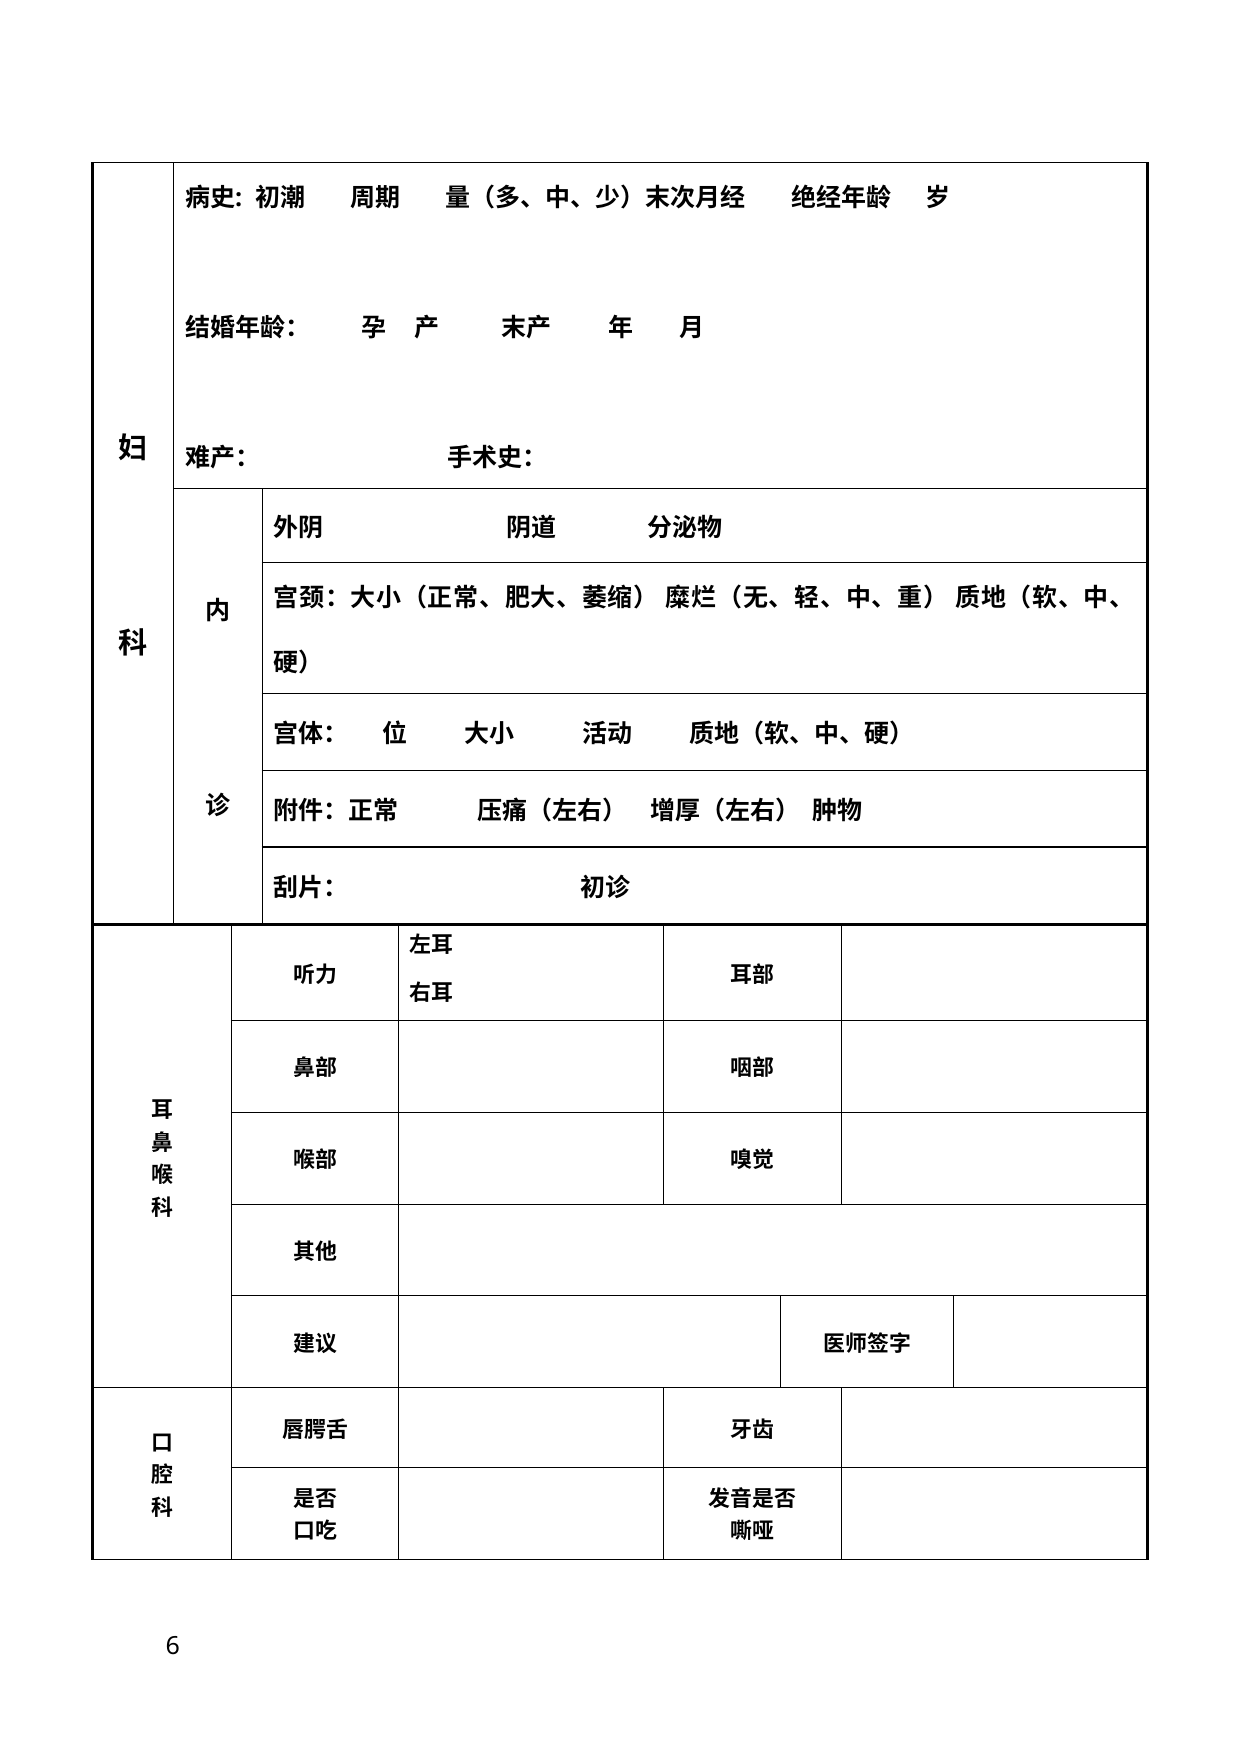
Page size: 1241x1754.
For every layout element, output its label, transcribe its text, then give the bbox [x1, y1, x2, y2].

table_cell 医师签字 [781, 1296, 953, 1387]
table_cell [842, 1021, 1146, 1112]
table_cell [399, 1113, 663, 1203]
table_cell 病史: 初潮 周期 量（多、中、少）末次月经 绝经年龄 岁 结婚年龄： 孕 产 末产 年 月 难产： 手术史： [174, 163, 1146, 488]
table_cell [399, 1388, 663, 1467]
table_cell [842, 1388, 1146, 1467]
table_cell [399, 1468, 663, 1558]
table_cell [399, 1205, 1146, 1295]
table_cell 其他 [232, 1205, 398, 1295]
table_cell 外阴 [263, 489, 374, 562]
table_cell 宫颈：大小（正常、肥大、萎缩） 糜烂（无、轻、中、重） 质地（软、中、硬） [263, 563, 1146, 693]
table_cell 唇腭舌 [232, 1388, 398, 1467]
table_cell 内 诊 [174, 489, 262, 923]
table_header 耳部 [664, 926, 841, 1020]
table_cell 发音是否 嘶哑 [664, 1468, 841, 1558]
table_cell [842, 1113, 1146, 1203]
table_header 听力 [232, 926, 398, 1020]
table_cell 阴道 分泌物 [375, 489, 1146, 562]
table_cell 咽部 [664, 1021, 841, 1112]
table_cell 建议 [232, 1296, 398, 1387]
table_cell [399, 1296, 780, 1387]
table_cell [954, 1296, 1146, 1387]
table_header 耳 鼻 喉 科 [94, 926, 231, 1387]
table_cell [399, 1021, 663, 1112]
table_cell 鼻部 [232, 1021, 398, 1112]
table_cell 附件：正常 压痛（左右） 增厚（左右） 肿物 [263, 771, 1146, 846]
table_header [842, 926, 1146, 1020]
table_cell [842, 1468, 1146, 1558]
table_cell 牙齿 [664, 1388, 841, 1467]
table_cell 刮片： 初诊 [263, 848, 1146, 923]
table_cell 嗅觉 [664, 1113, 841, 1203]
table_header 左耳 右耳 [399, 926, 663, 1020]
table_cell 宫体： 位 大小 活动 质地（软、中、硬） [263, 694, 1146, 770]
table_cell 是否 口吃 [232, 1468, 398, 1558]
table_cell 妇 科 [94, 163, 173, 923]
table_cell 喉部 [232, 1113, 398, 1203]
table_cell 口 腔 科 [94, 1388, 231, 1558]
